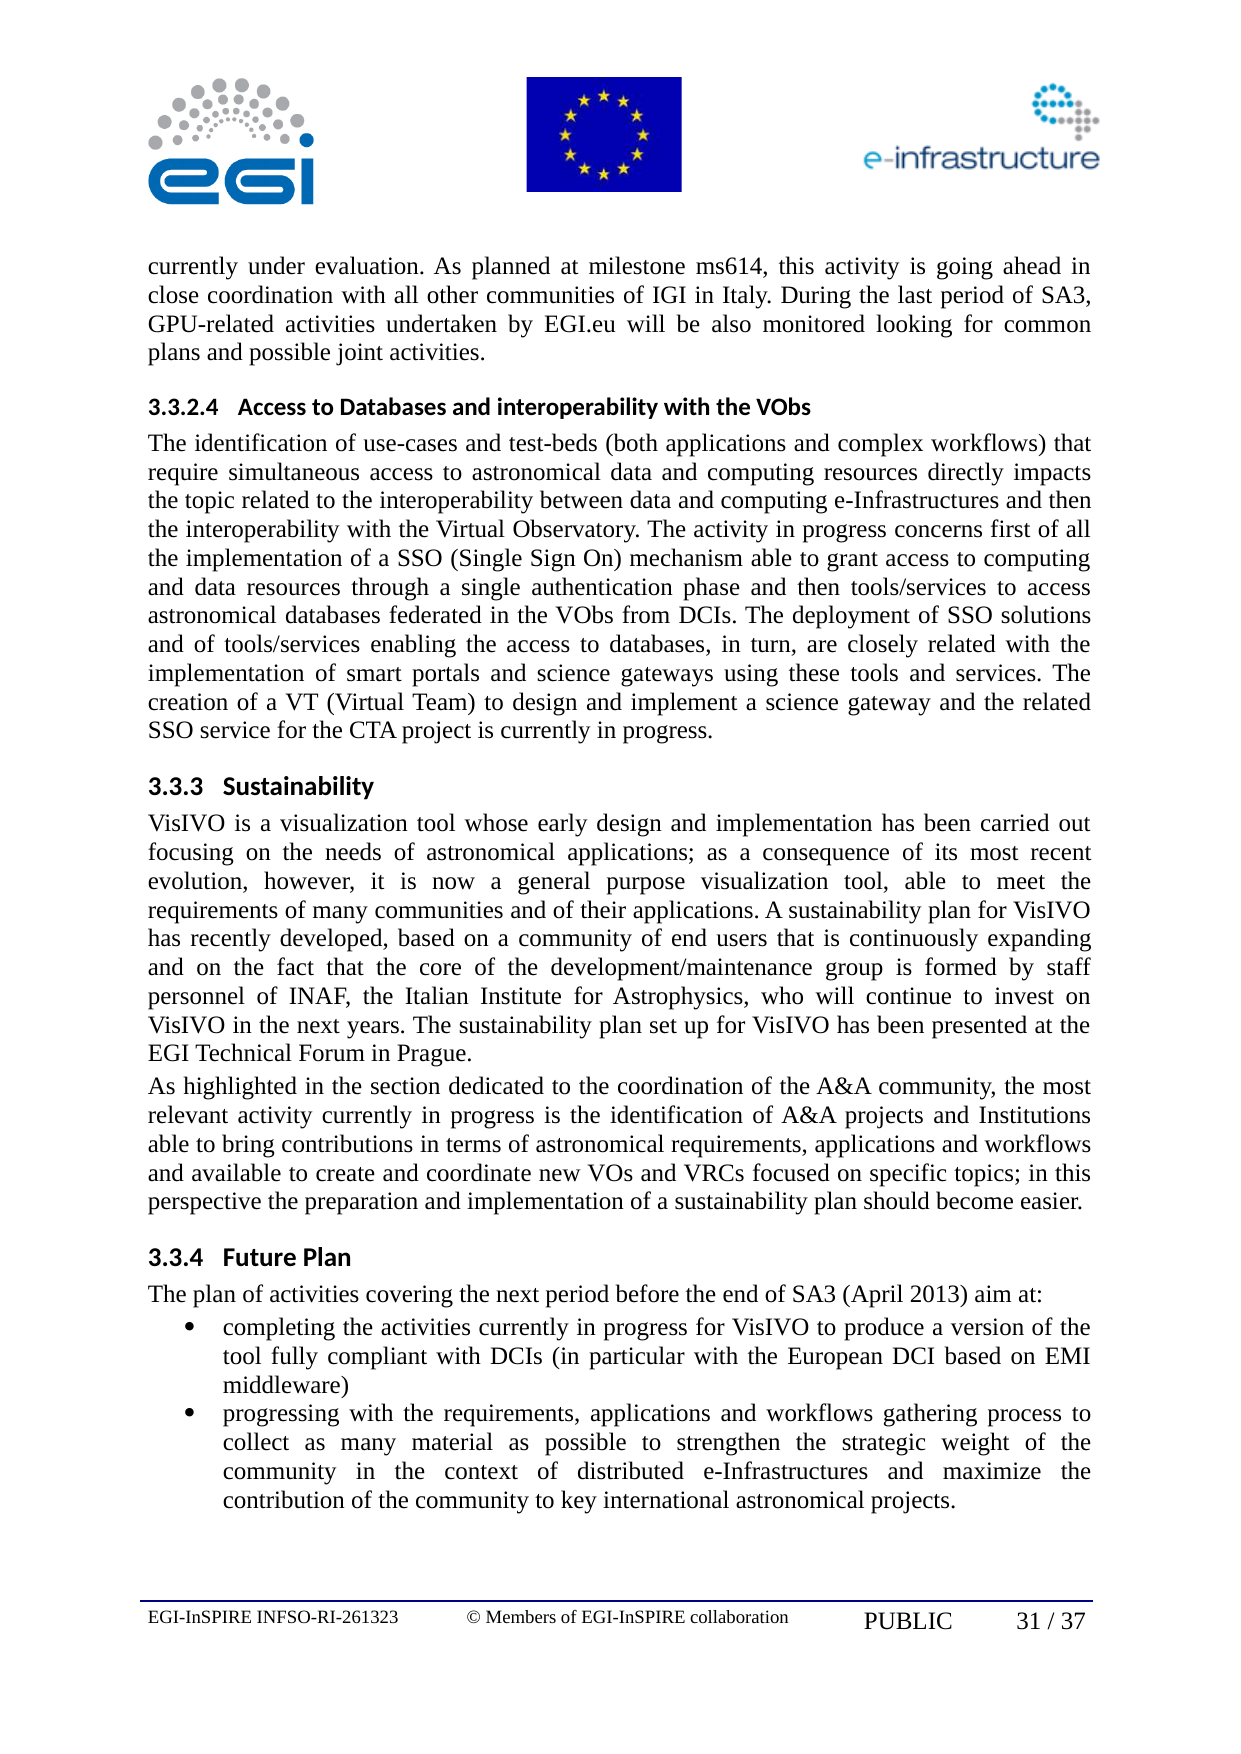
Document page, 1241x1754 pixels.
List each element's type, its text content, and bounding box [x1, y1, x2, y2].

picture [526, 77, 682, 192]
text The identification of use-cases and test-beds (both applications and complex workflows) that require simultaneous access to astronomical data and computing resources directly impacts the topic related to the interoperability between data and computing e-Infrastructures and then the interoperability with the Virtual Observatory. The activity in progress concerns first of all the implementation of a SSO (Single Sign On) mechanism able to grant access to computing and data resources through a single authentication phase and then tools/services to access astronomical databases federated in the VObs from DCIs. The deployment of SSO solutions and of tools/services enabling the access to databases, in turn, are closely related with the implementation of smart portals and science gateways using these tools and services. The creation of a VT (Virtual Team) to design and implement a science gateway and the related SSO service for the CTA project is currently in progress. [148, 428, 1092, 744]
text VisIVO is a visualization tool whose early design and implementation has been carried out focusing on the needs of astronomical applications; as a consequence of its most recent evolution, however, it is now a general purpose visualization tool, able to meet the requirements of many communities and of their applications. A sustainability plan for VisIVO has recently developed, based on a community of end users that is continuously expanding and on the fact that the core of the development/maintenance group is formed by staff personnel of INAF, the Italian Institute for Astrophysics, who will continue to invest on VisIVO in the next years. The sustainability plan set up for VisIVO has been presented at the EGI Technical Forum in Prague. [148, 808, 1092, 1067]
list progressing with the requirements, applications and workflows gathering process to collect as many material as possible to strengthen the strategic weight of the community in the context of distributed e-Infrastructures and maximize the contribution of the community to key international astronomical projects. [185, 1398, 1092, 1513]
subtitle Access to Databases and interoperability with the VObs [148, 391, 1092, 422]
picture [858, 77, 1106, 176]
text As highlighted in the section dedicated to the coordination of the A&A community, the most relevant activity currently in progress is the identification of A&A projects and Institutions able to bring contributions in terms of astronomical requirements, applications and workflows and available to create and coordinate new VOs and VRCs focused on specific topics; in this perspective the preparation and implementation of a sustainability plan should become easier. [148, 1071, 1092, 1215]
subtitle Future Plan [148, 1240, 1092, 1273]
list completing the activities currently in progress for VisIVO to produce a version of the tool fully compliant with DCIs (in particular with the European DCI based on EMI middleware) [185, 1312, 1092, 1398]
subtitle Sustainability [148, 769, 1092, 802]
text The plan of activities covering the next period before the end of SA3 (April 2013) aim at: [148, 1279, 1092, 1308]
picture [147, 77, 315, 206]
